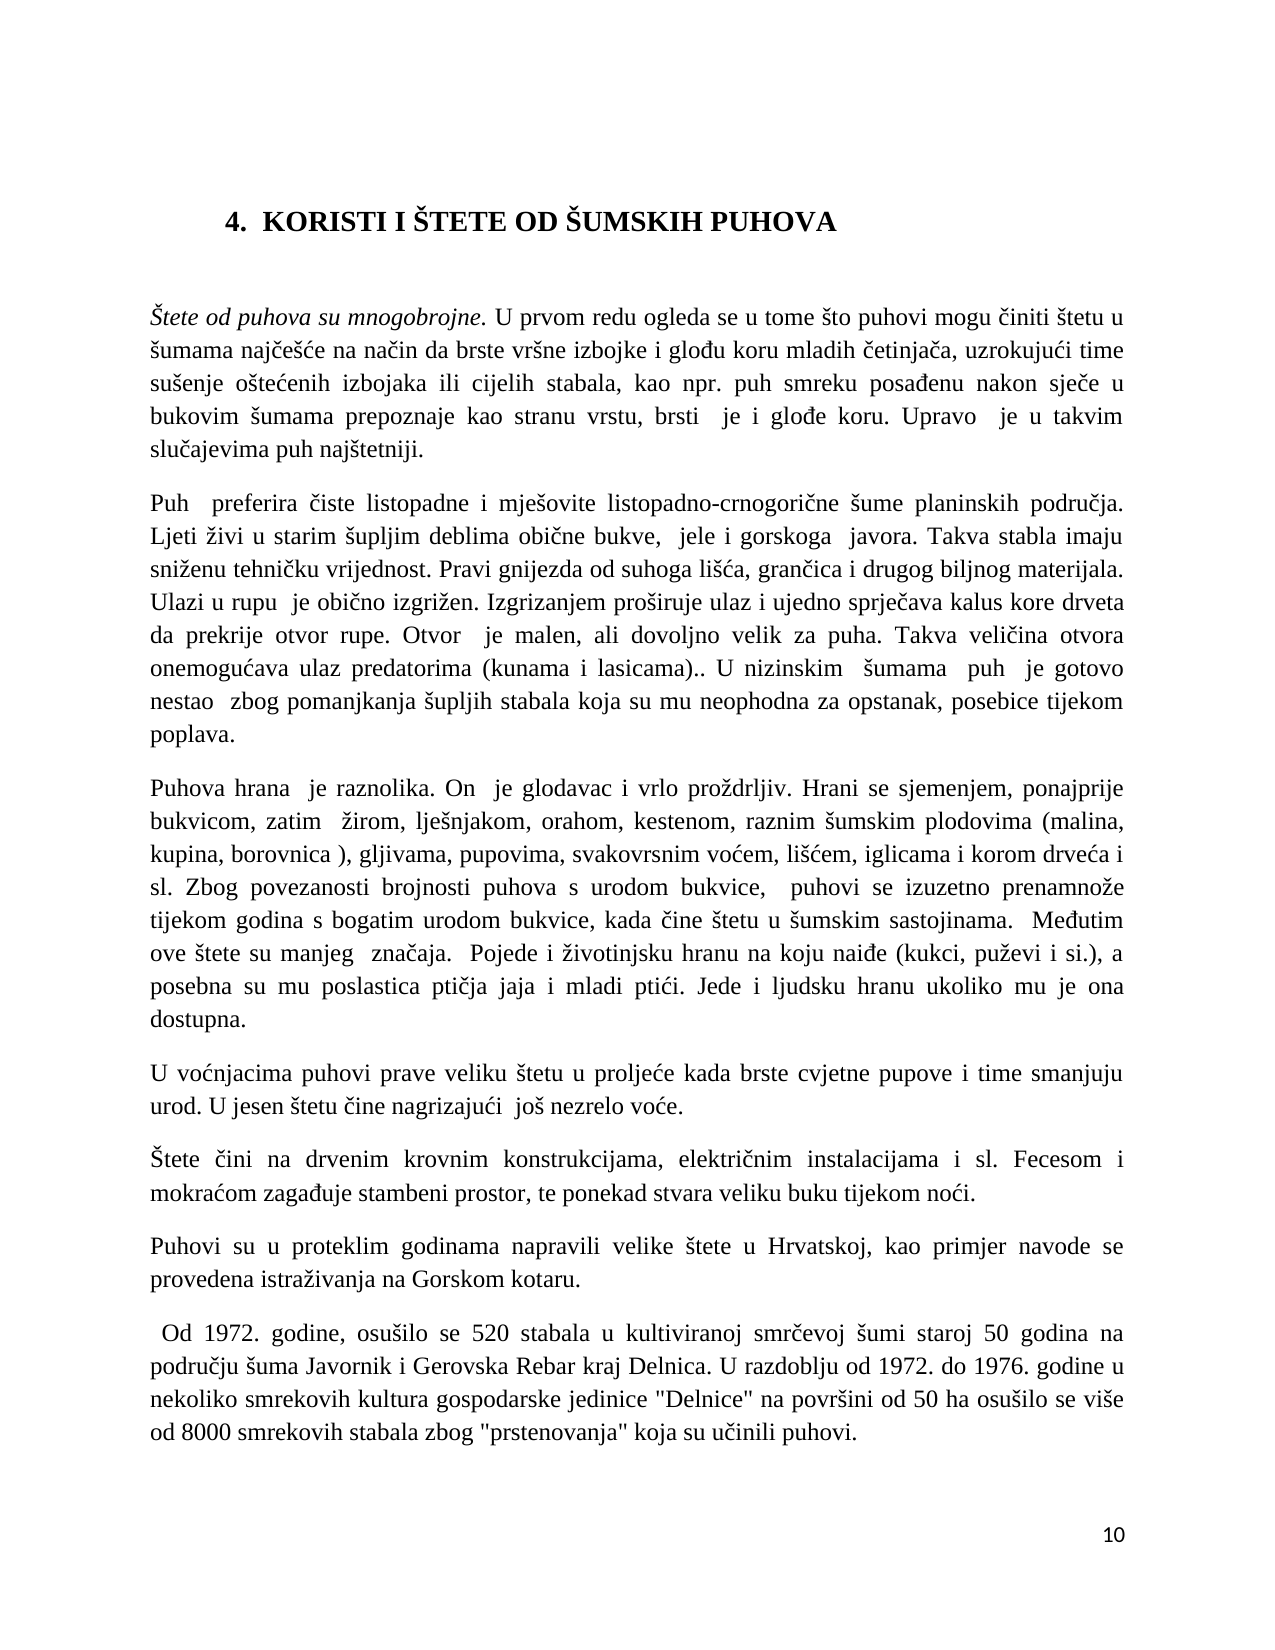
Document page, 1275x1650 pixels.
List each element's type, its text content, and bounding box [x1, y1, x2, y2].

text Štete čini na drvenim krovnim konstrukcijama, električnim instalacijama i sl. Fecesom i mokraćom zagađuje stambeni prostor, te ponekad stvara veliku buku tijekom noći. [150, 1144, 1125, 1206]
text Puhovi su u proteklim godinama napravili velike štete u Hrvatskoj, kao primjer navode se provedena istraživanja na Gorskom kotaru. [150, 1231, 1125, 1293]
text Štete od puhova su mnogobrojne. U prvom redu ogleda se u tome što puhovi mogu činiti štetu u šumama najčešće na način da brste vršne izbojke i glođu koru mladih četinjača, uzrokujući time sušenje oštećenih izbojaka ili cijelih stabala, kao npr. puh smreku posađenu nakon sječe u bukovim šumama prepoznaje kao stranu vrstu, brsti je i glođe koru. Upravo je u takvim slučajevima puh najštetniji. [150, 302, 1125, 463]
list KORISTI I ŠTETE OD ŠUMSKIH PUHOVA [225, 204, 1125, 237]
text U voćnjacima puhovi prave veliku štetu u proljeće kada brste cvjetne pupove i time smanjuju urod. U jesen štetu čine nagrizajući još nezrelo voće. [150, 1058, 1125, 1119]
text Puh preferira čiste listopadne i mješovite listopadno-crnogorične šume planinskih područja. Ljeti živi u starim šupljim deblima obične bukve, jele i gorskoga javora. Takva stabla imaju sniženu tehničku vrijednost. Pravi gnijezda od suhoga lišća, grančica i drugog biljnog materijala. Ulazi u rupu je obično izgrižen. Izgrizanjem proširuje ulaz i ujedno sprječava kalus kore drveta da prekrije otvor rupe. Otvor je malen, ali dovoljno velik za puha. Takva veličina otvora onemogućava ulaz predatorima (kunama i lasicama).. U nizinskim šumama puh je gotovo nestao zbog pomanjkanja šupljih stabala koja su mu neophodna za opstanak, posebice tijekom poplava. [150, 488, 1125, 748]
text Puhova hrana je raznolika. On je glodavac i vrlo proždrljiv. Hrani se sjemenjem, ponajprije bukvicom, zatim žirom, lješnjakom, orahom, kestenom, raznim šumskim plodovima (malina, kupina, borovnica ), gljivama, pupovima, svakovrsnim voćem, lišćem, iglicama i korom drveća i sl. Zbog povezanosti brojnosti puhova s urodom bukvice, puhovi se izuzetno prenamnože tijekom godina s bogatim urodom bukvice, kada čine štetu u šumskim sastojinama. Međutim ove štete su manjeg značaja. Pojede i životinjsku hranu na koju naiđe (kukci, puževi i si.), a posebna su mu poslastica ptičja jaja i mladi ptići. Jede i ljudsku hranu ukoliko mu je ona dostupna. [150, 773, 1125, 1033]
text Od 1972. godine, osušilo se 520 stabala u kultiviranoj smrčevoj šumi staroj 50 godina na području šuma Javornik i Gerovska Rebar kraj Delnica. U razdoblju od 1972. do 1976. godine u nekoliko smrekovih kultura gospodarske jedinice "Delnice" na površini od 50 ha osušilo se više od 8000 smrekovih stabala zbog "prstenovanja" koja su učinili puhovi. [150, 1318, 1125, 1446]
